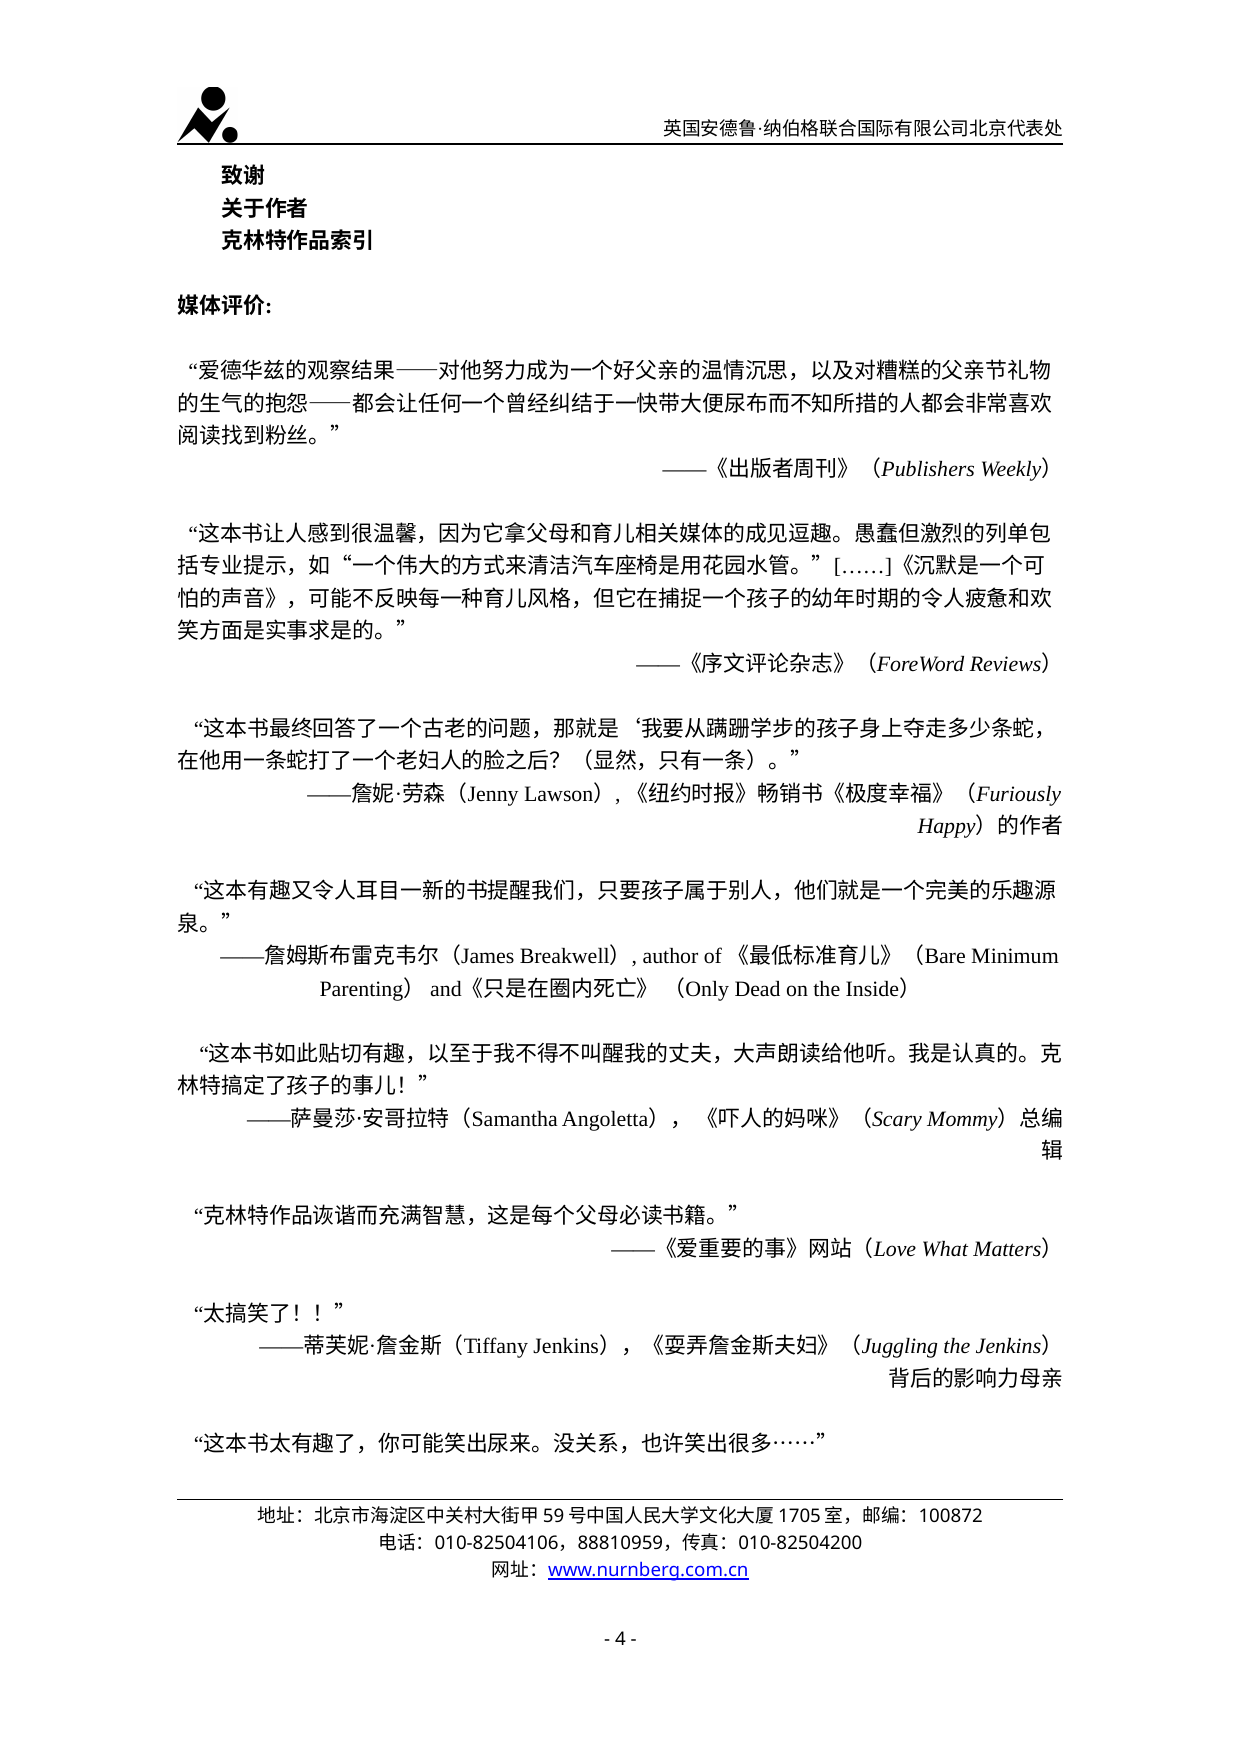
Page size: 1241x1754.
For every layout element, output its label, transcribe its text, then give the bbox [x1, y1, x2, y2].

text ——《序文评论杂志》（ForeWord Reviews） [177, 645, 1063, 678]
text “这本有趣又令人耳目一新的书提醒我们，只要孩子属于别人，他们就是一个完美的乐趣源泉。” [177, 873, 1063, 938]
text ——詹妮·劳森（Jenny Lawson）, 《纽约时报》畅销书《极度幸福》（Furiously Happy）的作者 [177, 775, 1063, 840]
text “这本书太有趣了，你可能笑出尿来。没关系，也许笑出很多……” [177, 1425, 1063, 1458]
text 关于作者 [221, 190, 1063, 223]
text “克林特作品诙谐而充满智慧，这是每个父母必读书籍。” [177, 1198, 1063, 1230]
text ——蒂芙妮·詹金斯（Tiffany Jenkins），《耍弄詹金斯夫妇》（Juggling the Jenkins）背后的影响力母亲 [177, 1328, 1063, 1393]
text 媒体评价: [177, 288, 1063, 320]
picture [177, 87, 238, 143]
text “这本书最终回答了一个古老的问题，那就是‘我要从蹒跚学步的孩子身上夺走多少条蛇，在他用一条蛇打了一个老妇人的脸之后？（显然，只有一条）。” [177, 710, 1063, 775]
text 克林特作品索引 [221, 223, 1063, 255]
text “这本书让人感到很温馨，因为它拿父母和育儿相关媒体的成见逗趣。愚蠢但激烈的列单包括专业提示，如“一个伟大的方式来清洁汽车座椅是用花园水管。”[……]《沉默是一个可怕的声音》，可能不反映每一种育儿风格，但它在捕捉一个孩子的幼年时期的令人疲惫和欢笑方面是实事求是的。” [177, 515, 1063, 645]
text “这本书如此贴切有趣，以至于我不得不叫醒我的丈夫，大声朗读给他听。我是认真的。克林特搞定了孩子的事儿！” [177, 1035, 1063, 1100]
text ——萨曼莎·安哥拉特（Samantha Angoletta）， 《吓人的妈咪》（Scary Mommy）总编辑 [177, 1100, 1063, 1165]
text “太搞笑了！！” [177, 1295, 1063, 1328]
text ——《爱重要的事》网站（Love What Matters） [177, 1230, 1063, 1263]
text ——詹姆斯布雷克韦尔（James Breakwell）, author of 《最低标准育儿》（Bare Minimum Parenting） and《只是在圈内死亡》 （Only Dead on the Inside） [177, 938, 1063, 1003]
text “爱德华兹的观察结果——对他努力成为一个好父亲的温情沉思，以及对糟糕的父亲节礼物的生气的抱怨——都会让任何一个曾经纠结于一快带大便尿布而不知所措的人都会非常喜欢阅读找到粉丝。” [177, 353, 1063, 450]
text 致谢 [221, 158, 1063, 190]
text ——《出版者周刊》（Publishers Weekly） [177, 450, 1063, 483]
